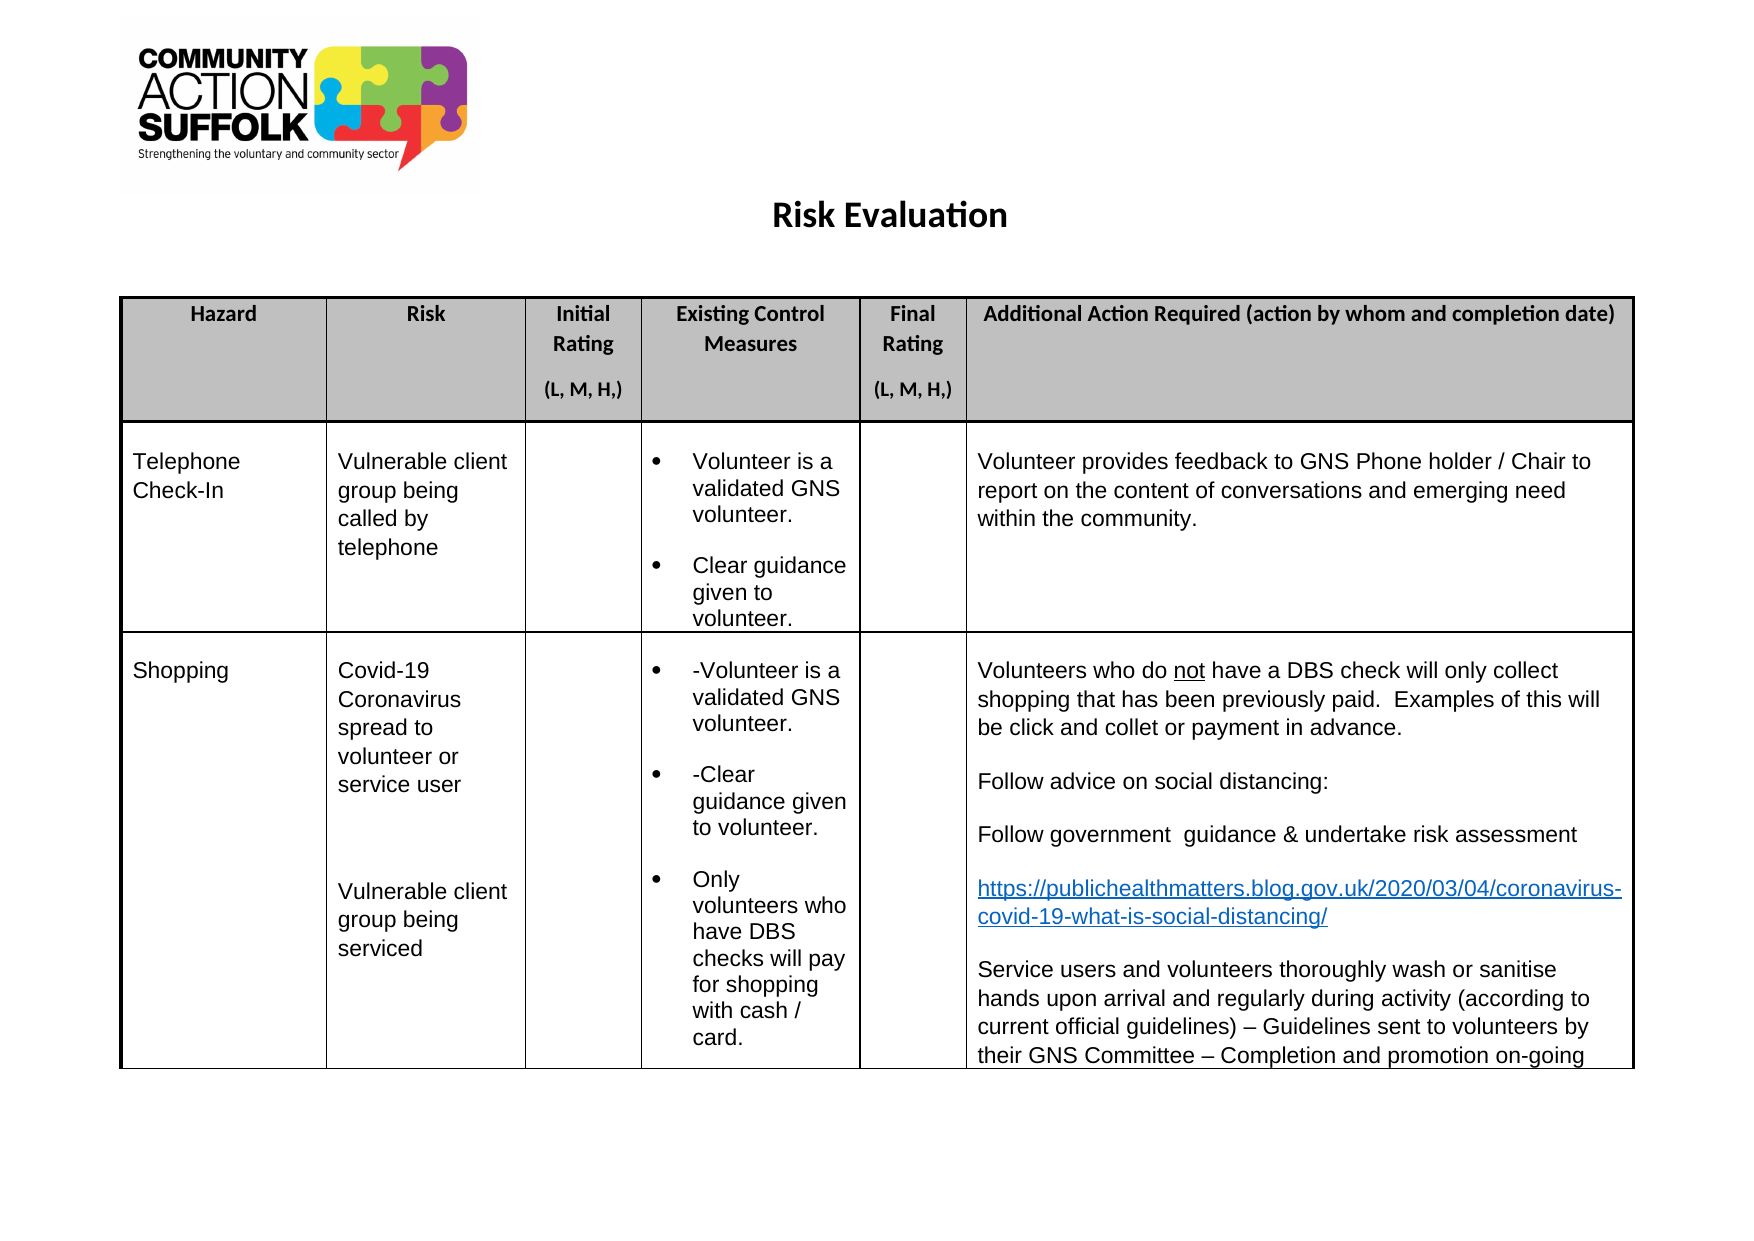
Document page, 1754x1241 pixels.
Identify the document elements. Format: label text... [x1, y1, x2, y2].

picture [121, 17, 482, 197]
table_header Final Rating (L, M, H,) [861, 299, 966, 420]
table_cell Shopping [123, 633, 326, 1068]
table_cell Telephone Check-In [123, 423, 326, 631]
table_cell Volunteer provides feedback to GNS Phone holder / Chair to report on the content of conversations and emerging need within the community. [967, 423, 1632, 631]
table_header Risk [327, 299, 525, 420]
table_cell [861, 423, 966, 631]
table_header Existing Control Measures [642, 299, 859, 420]
table_cell Vulnerable client group being called by telephone [327, 423, 525, 631]
table_cell Volunteer is a validated GNS volunteer. Clear guidance given to volunteer. [642, 423, 859, 631]
table_cell [526, 633, 641, 1068]
table_cell [526, 423, 641, 631]
table_header Hazard [123, 299, 326, 420]
table_cell [861, 633, 966, 1068]
table_header Additional Action Required (action by whom and completion date) [967, 299, 1632, 420]
text Risk Evaluation [142, 191, 1639, 237]
table_header Initial Rating (L, M, H,) [526, 299, 641, 420]
table_cell Covid-19 Coronavirus spread to volunteer or service user Vulnerable client group being serviced [327, 633, 525, 1068]
